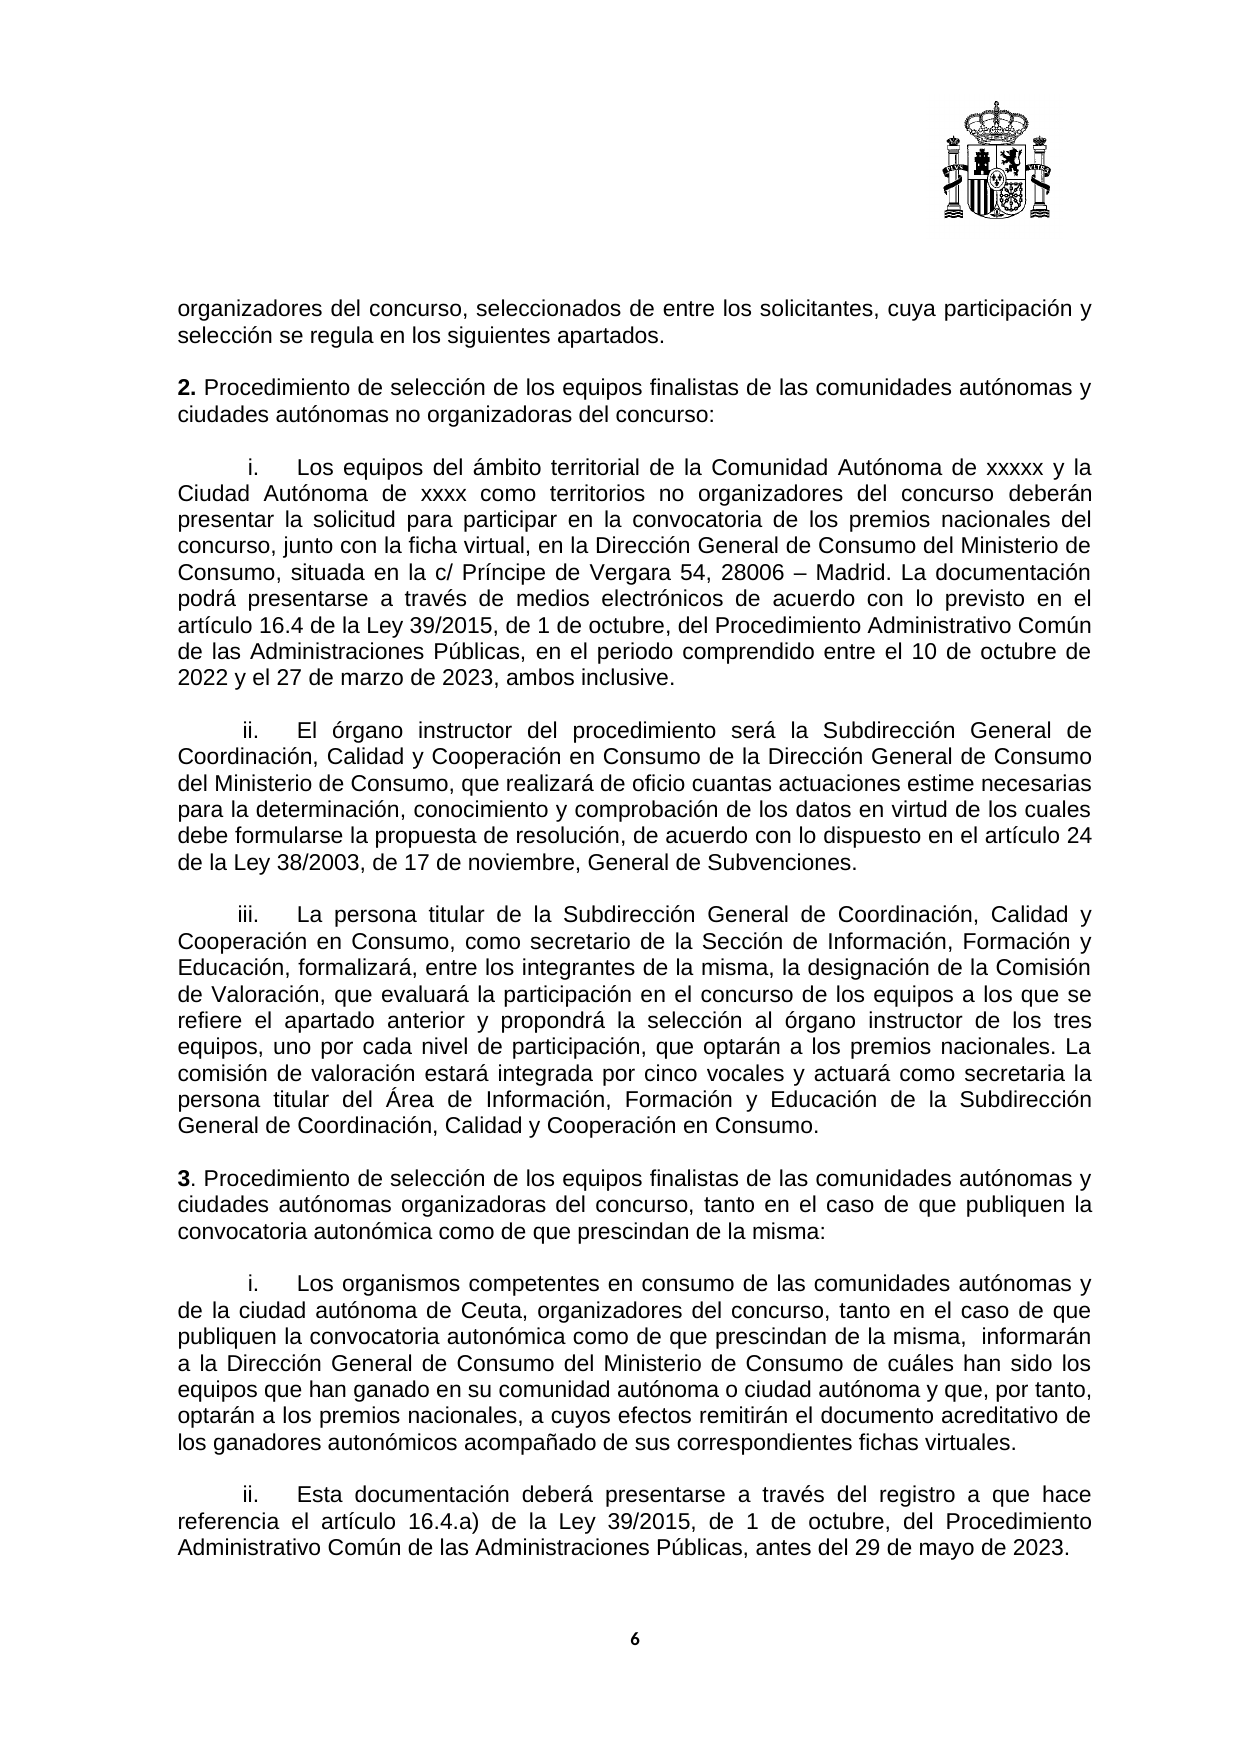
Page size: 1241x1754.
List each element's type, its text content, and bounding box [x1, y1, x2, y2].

text 3. Procedimiento de selección de los equipos finalistas de las comunidades autónomas y ciudades autónomas organizadoras del concurso, tanto en el caso de que publiquen la convocatoria autonómica como de que prescindan de la misma: [177, 1165, 1092, 1244]
list Los organismos competentes en consumo de las comunidades autónomas y de la ciudad autónoma de Ceuta, organizadores del concurso, tanto en el caso de que publiquen la convocatoria autonómica como de que prescindan de la misma, informarán a la Dirección General de Consumo del Ministerio de Consumo de cuáles han sido los equipos que han ganado en su comunidad autónoma o ciudad autónoma y que, por tanto, optarán a los premios nacionales, a cuyos efectos remitirán el documento acreditativo de los ganadores autonómicos acompañado de sus correspondientes fichas virtuales. [177, 1270, 1092, 1455]
picture [925, 94, 1063, 239]
list Esta documentación deberá presentarse a través del registro a que hace referencia el artículo 16.4.a) de la Ley 39/2015, de 1 de octubre, del Procedimiento Administrativo Común de las Administraciones Públicas, antes del 29 de mayo de 2023. [177, 1481, 1092, 1560]
list La persona titular de la Subdirección General de Coordinación, Calidad y Cooperación en Consumo, como secretario de la Sección de Información, Formación y Educación, formalizará, entre los integrantes de la misma, la designación de la Comisión de Valoración, que evaluará la participación en el concurso de los equipos a los que se refiere el apartado anterior y propondrá la selección al órgano instructor de los tres equipos, uno por cada nivel de participación, que optarán a los premios nacionales. La comisión de valoración estará integrada por cinco vocales y actuará como secretaria la persona titular del Área de Información, Formación y Educación de la Subdirección General de Coordinación, Calidad y Cooperación en Consumo. [177, 901, 1092, 1139]
list El órgano instructor del procedimiento será la Subdirección General de Coordinación, Calidad y Cooperación en Consumo de la Dirección General de Consumo del Ministerio de Consumo, que realizará de oficio cuantas actuaciones estime necesarias para la determinación, conocimiento y comprobación de los datos en virtud de los cuales debe formularse la propuesta de resolución, de acuerdo con lo dispuesto en el artículo 24 de la Ley 38/2003, de 17 de noviembre, General de Subvenciones. [177, 717, 1092, 875]
list Los equipos del ámbito territorial de la Comunidad Autónoma de xxxxx y la Ciudad Autónoma de xxxx como territorios no organizadores del concurso deberán presentar la solicitud para participar en la convocatoria de los premios nacionales del concurso, junto con la ficha virtual, en la Dirección General de Consumo del Ministerio de Consumo, situada en la c/ Príncipe de Vergara 54, 28006 – Madrid. La documentación podrá presentarse a través de medios electrónicos de acuerdo con lo previsto en el artículo 16.4 de la Ley 39/2015, de 1 de octubre, del Procedimiento Administrativo Común de las Administraciones Públicas, en el periodo comprendido entre el 10 de octubre de 2022 y el 27 de marzo de 2023, ambos inclusive. [177, 453, 1092, 691]
text 2. Procedimiento de selección de los equipos finalistas de las comunidades autónomas y ciudades autónomas no organizadoras del concurso: [177, 374, 1092, 427]
